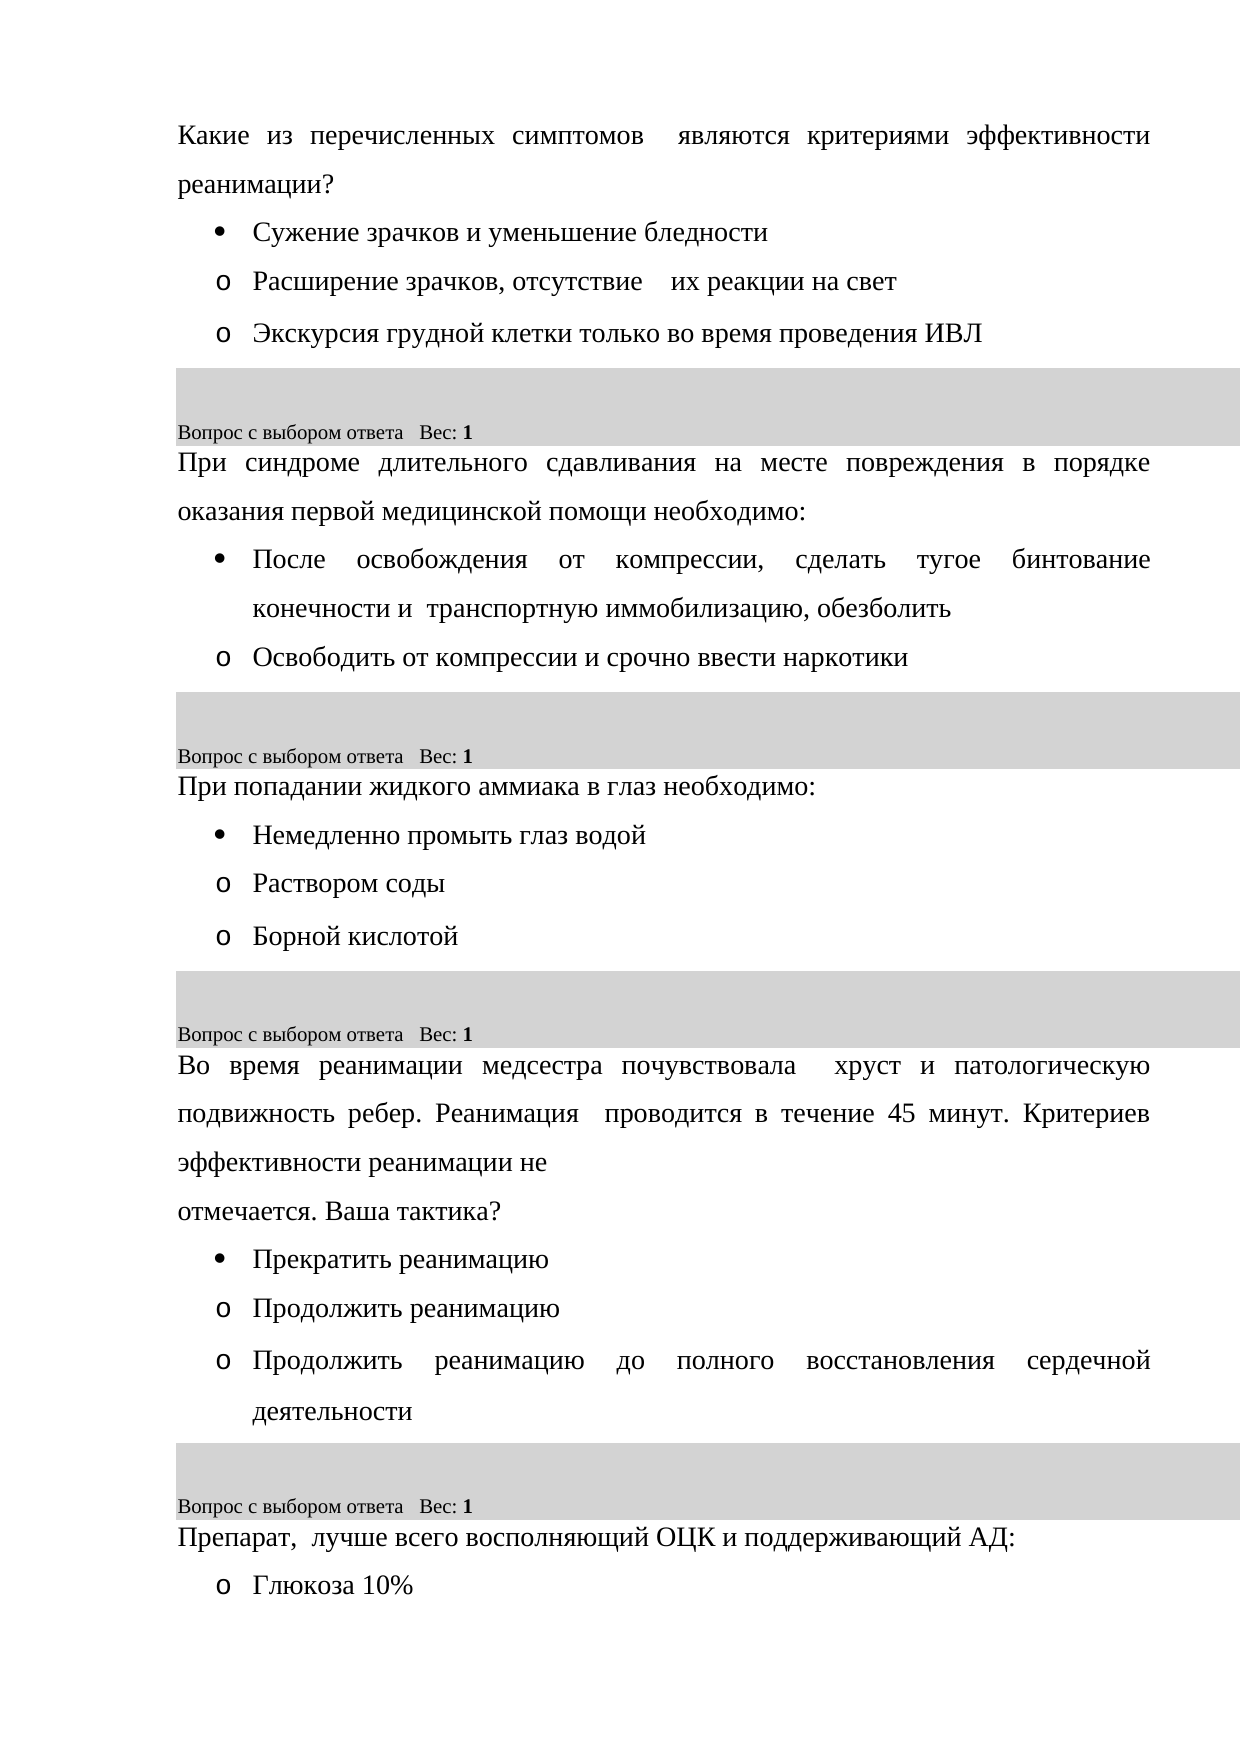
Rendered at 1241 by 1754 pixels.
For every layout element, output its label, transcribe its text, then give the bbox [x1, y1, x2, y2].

list Расширение зрачков, отсутствие их реакции на свет [215, 264, 1152, 299]
list Продолжить реанимацию [215, 1291, 1152, 1326]
list Сужение зрачков и уменьшение бледности [215, 215, 1152, 248]
list Немедленно промыть глаз водой [215, 818, 1152, 850]
list После освобождения от компрессии, сделать тугое бинтование конечности и транспортную иммобилизацию, обезболить [215, 543, 1152, 624]
list Борной кислотой [215, 919, 1152, 953]
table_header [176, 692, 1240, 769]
list Освободить от компрессии и срочно ввести наркотики [215, 640, 1152, 674]
list Раствором соды [215, 866, 1152, 901]
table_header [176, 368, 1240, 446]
text При синдроме длительного сдавливания на месте повреждения в порядке оказания первой медицинской помощи необходимо: [177, 446, 1152, 526]
list Экскурсия грудной клетки только во время проведения ИВЛ [215, 316, 1152, 351]
text отмечается. Ваша тактика? [177, 1194, 1152, 1226]
text Во время реанимации медсестра почувствовала хруст и патологическую подвижность ребер. Реанимация проводится в течение 45 минут. Критериев эффективности реанимации не [177, 1048, 1152, 1177]
text Какие из перечисленных симптомов являются критериями эффективности реанимации? [177, 118, 1152, 199]
list Продолжить реанимацию до полного восстановления сердечной деятельности [215, 1343, 1152, 1426]
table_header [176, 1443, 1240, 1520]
text При попадании жидкого аммиака в глаз необходимо: [177, 769, 1152, 802]
list Глюкоза 10% [215, 1568, 1152, 1603]
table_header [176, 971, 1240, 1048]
list Прекратить реанимацию [215, 1242, 1152, 1275]
text Препарат, лучше всего восполняющий ОЦК и поддерживающий АД: [177, 1520, 1152, 1552]
